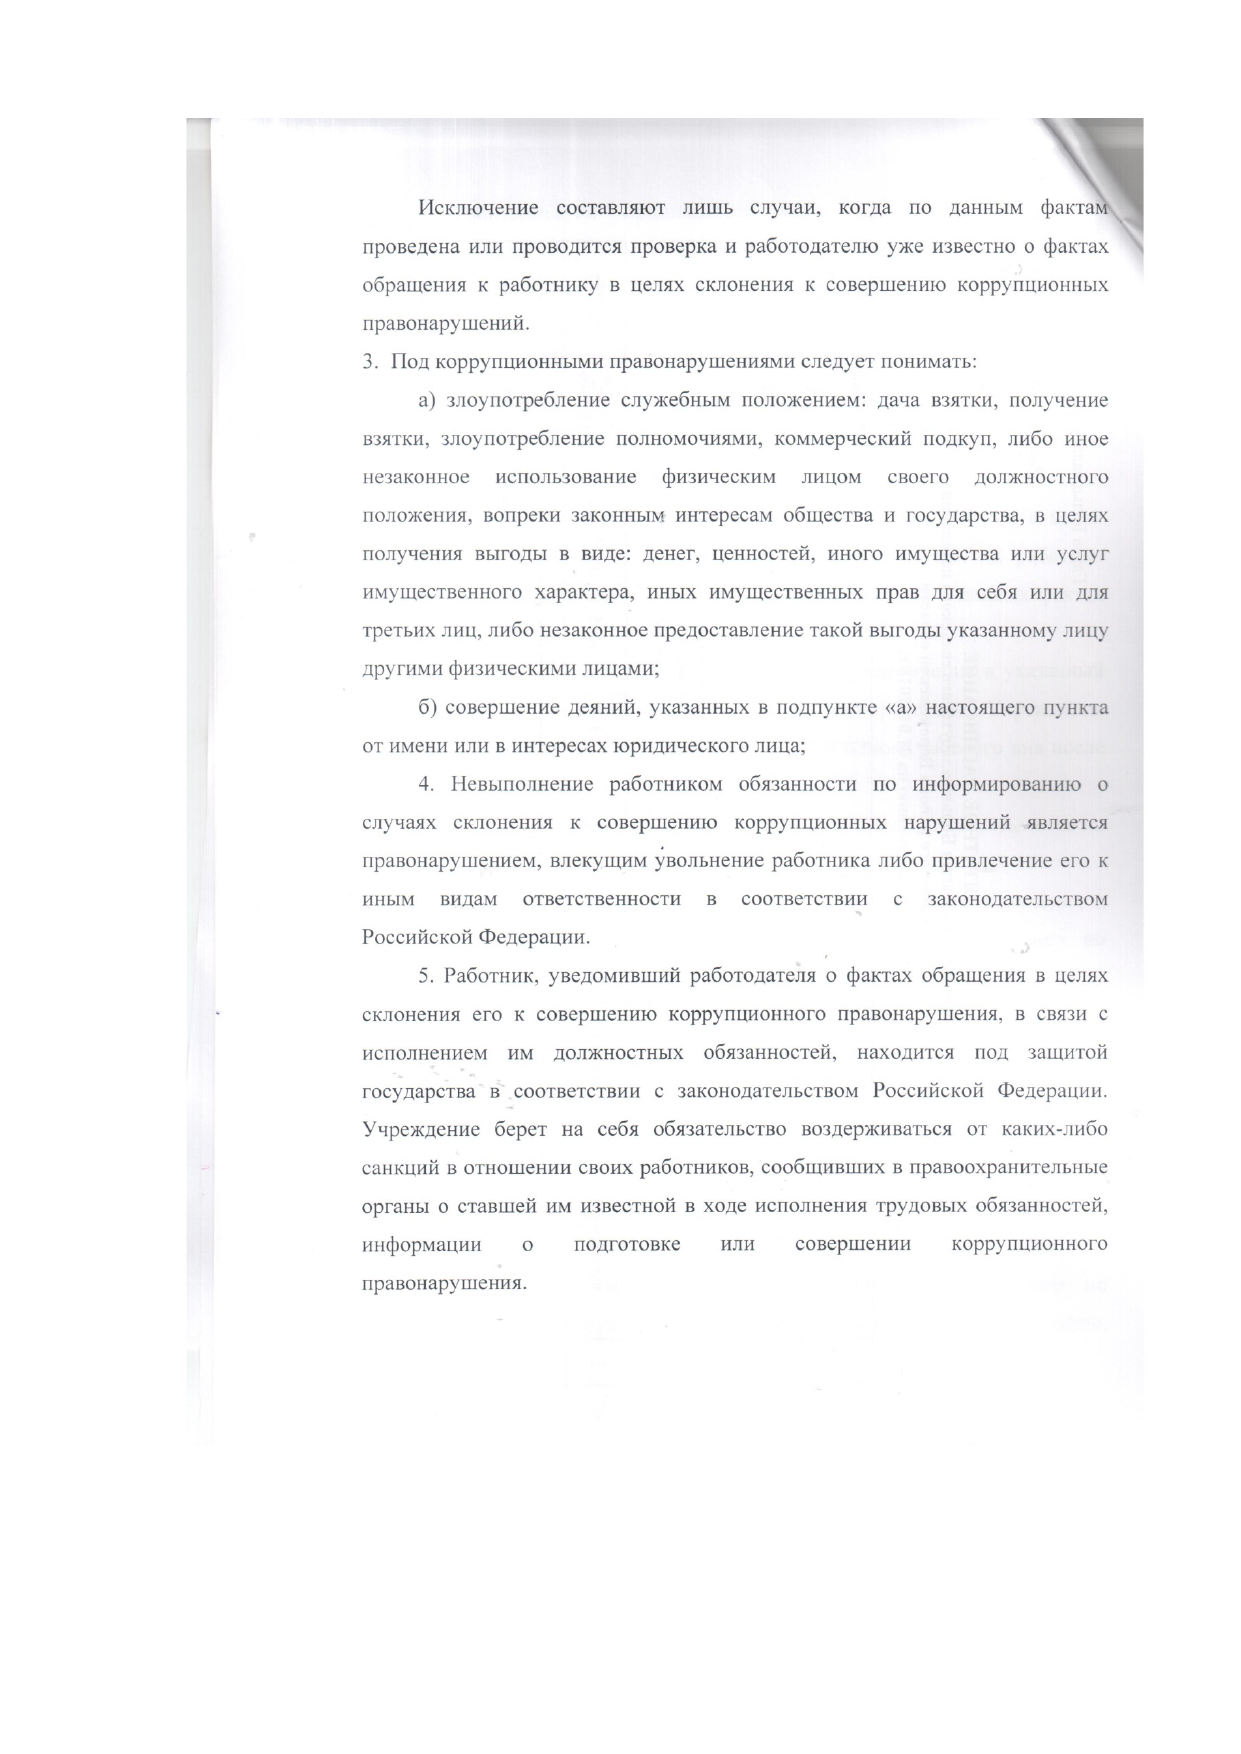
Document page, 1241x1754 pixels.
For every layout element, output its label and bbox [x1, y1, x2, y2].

picture [177, 118, 1152, 1458]
